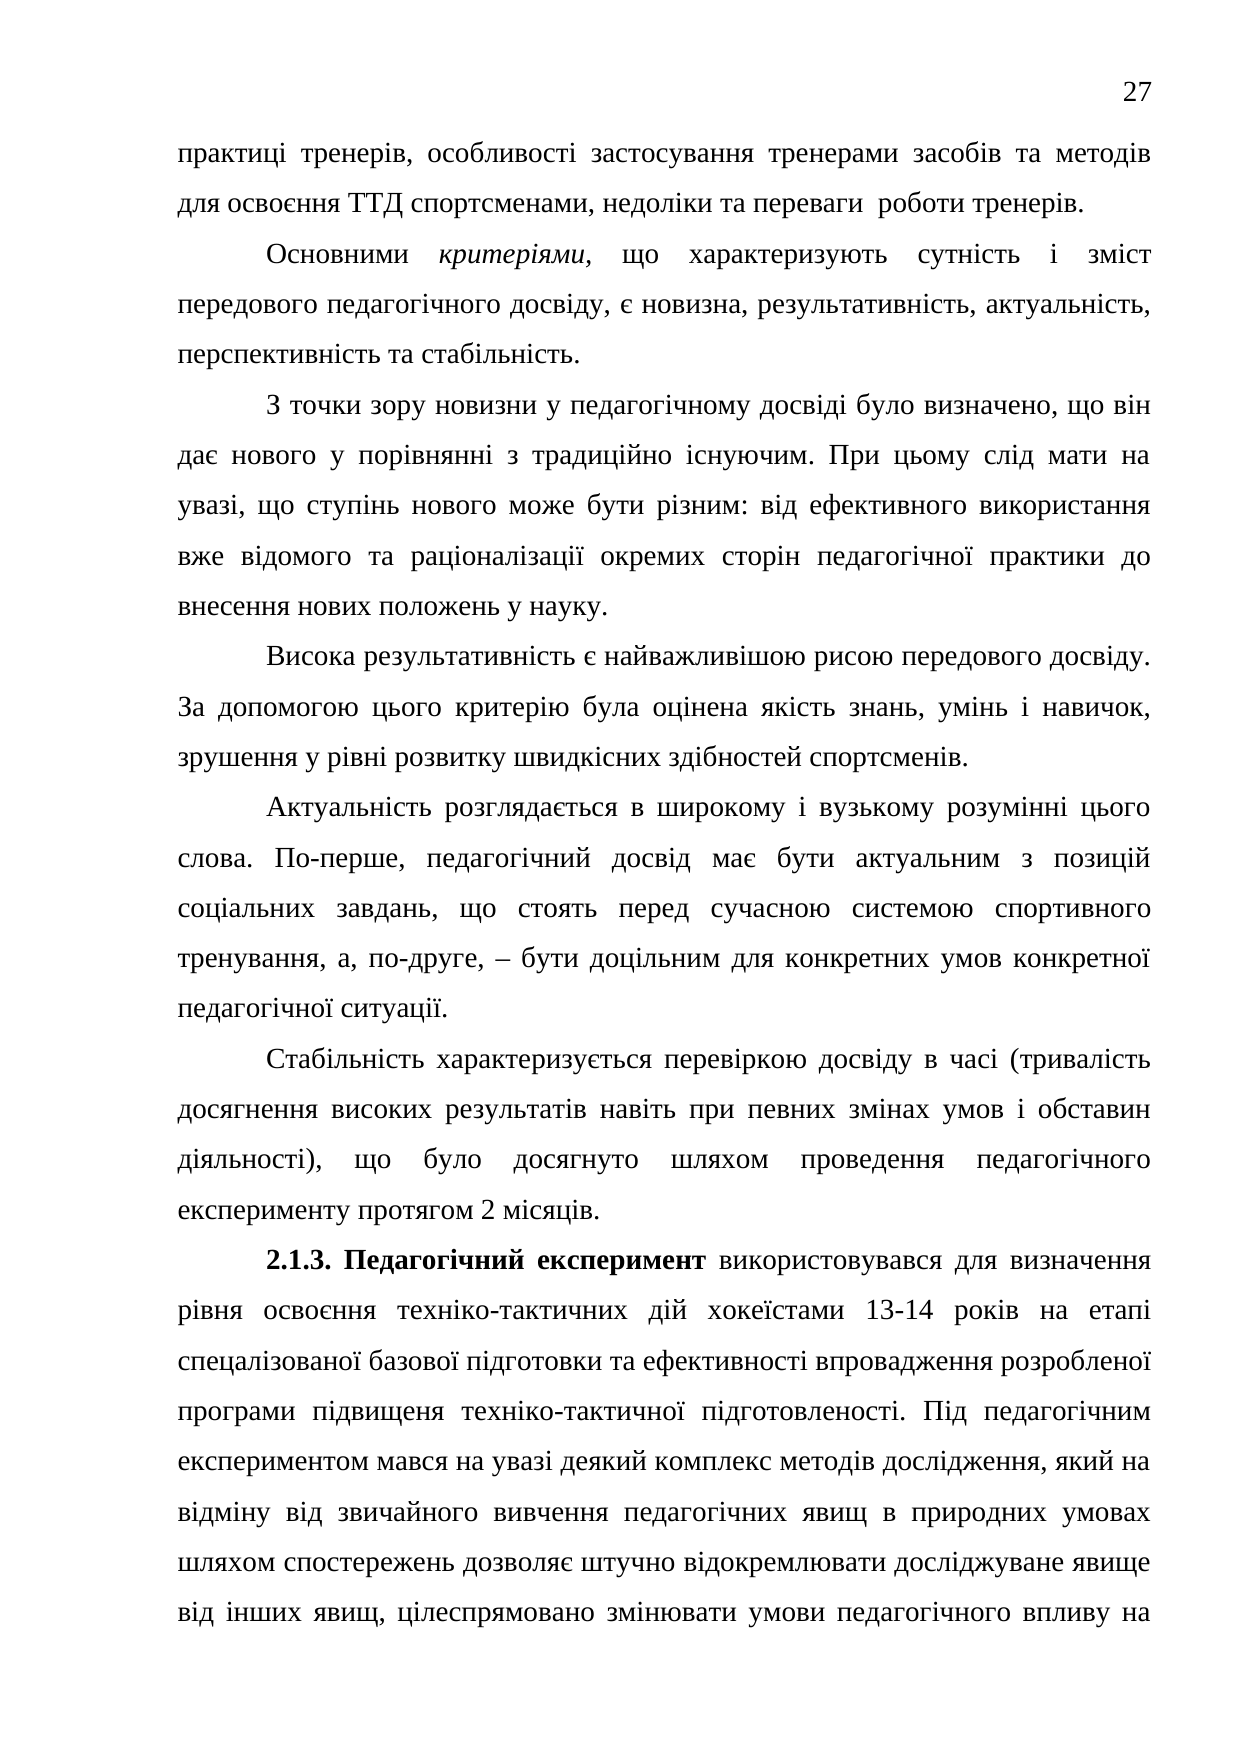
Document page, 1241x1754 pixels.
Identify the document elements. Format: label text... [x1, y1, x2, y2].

text Стабільність характеризується перевіркою досвіду в часі (тривалість досягнення високих результатів навіть при певних змінах умов і обставин діяльності), що було досягнуто шляхом проведення педагогічного експерименту протягом 2 місяців. [177, 1041, 1152, 1225]
text Основними критеріями, що характеризують сутність і зміст передового педагогічного досвіду, є новизна, результативність, актуальність, перспективність та стабільність. [177, 236, 1152, 370]
text З точки зору новизни у педагогічному досвіді було визначено, що він дає нового у порівнянні з традиційно існуючим. При цьому слід мати на увазі, що ступінь нового може бути різним: від ефективного використання вже відомого та раціоналізації окремих сторін педагогічної практики до внесення нових положень у науку. [177, 387, 1152, 622]
text Актуальність розглядається в широкому і вузькому розумінні цього слова. По-перше, педагогічний досвід має бути актуальним з позицій соціальних завдань, що стоять перед сучасною системою спортивного тренування, а, по-друге, – бути доцільним для конкретних умов конкретної педагогічної ситуації. [177, 789, 1152, 1024]
text Висока результативність є найважливішою рисою передового досвіду. За допомогою цього критерію була оцінена якість знань, умінь і навичок, зрушення у рівні розвитку швидкісних здібностей спортсменів. [177, 638, 1152, 773]
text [177, 135, 1152, 219]
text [177, 1242, 1152, 1628]
